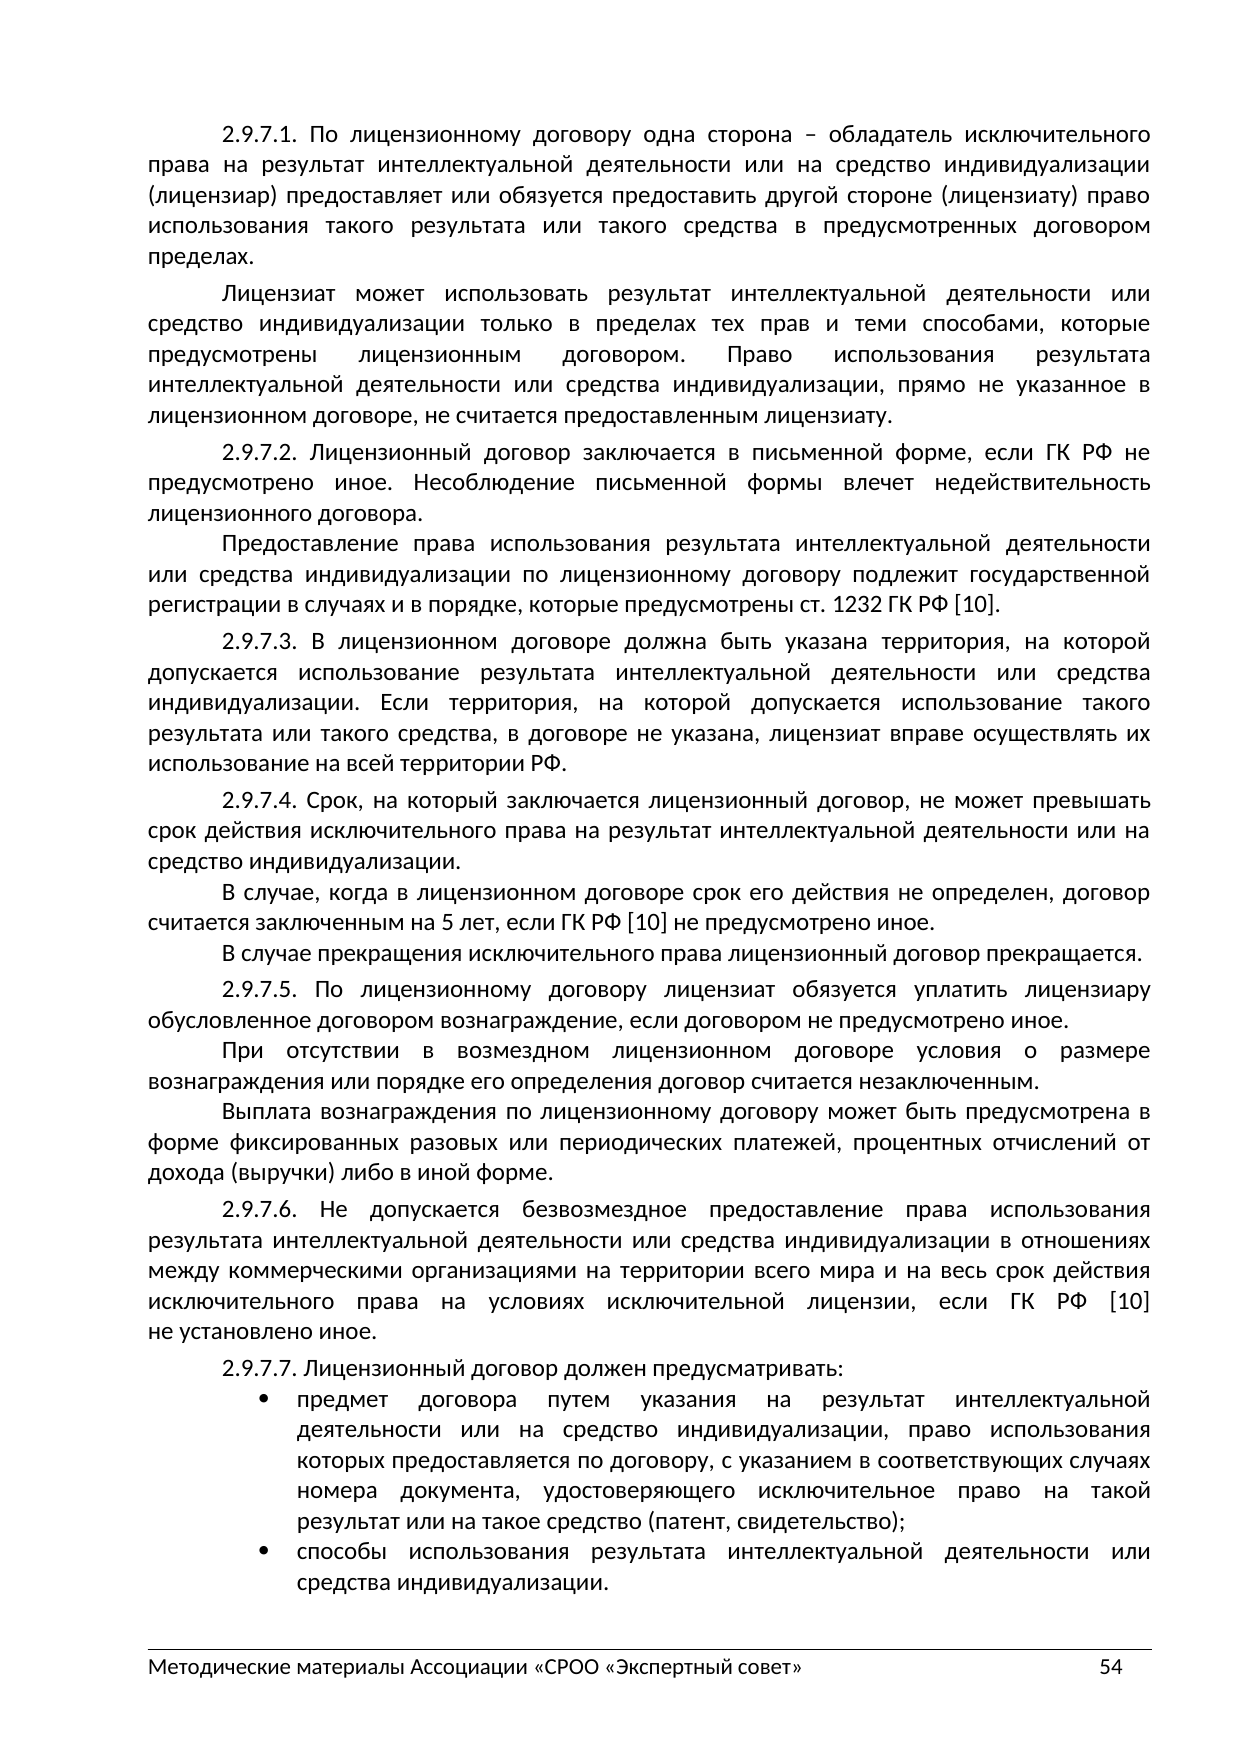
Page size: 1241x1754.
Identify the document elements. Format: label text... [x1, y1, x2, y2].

text Выплата вознаграждения по лицензионному договору может быть предусмотрена в форме фиксированных разовых или периодических платежей, процентных отчислений от дохода (выручки) либо в иной форме. [148, 1096, 1152, 1187]
list способы использования результата интеллектуальной деятельности или средства индивидуализации. [259, 1535, 1152, 1596]
text 2.9.7.5. По лицензионному договору лицензиат обязуется уплатить лицензиару обусловленное договором вознаграждение, если договором не предусмотрено иное. [148, 973, 1152, 1034]
text 2.9.7.7. Лицензионный договор должен предусматривать: [148, 1352, 1152, 1383]
text Предоставление права использования результата интеллектуальной деятельности или средства индивидуализации по лицензионному договору подлежит государственной регистрации в случаях и в порядке, которые предусмотрены ст. 1232 ГК РФ [10]. [148, 527, 1152, 619]
text 2.9.7.4. Срок, на который заключается лицензионный договор, не может превышать срок действия исключительного права на результат интеллектуальной деятельности или на средство индивидуализации. [148, 784, 1152, 876]
text В случае прекращения исключительного права лицензионный договор прекращается. [148, 937, 1152, 967]
text Лицензиат может использовать результат интеллектуальной деятельности или средство индивидуализации только в пределах тех прав и теми способами, которые предусмотрены лицензионным договором. Право использования результата интеллектуальной деятельности или средства индивидуализации, прямо не указанное в лицензионном договоре, не считается предоставленным лицензиату. [148, 277, 1152, 429]
text 2.9.7.2. Лицензионный договор заключается в письменной форме, если ГК РФ не предусмотрено иное. Несоблюдение письменной формы влечет недействительность лицензионного договора. [148, 436, 1152, 527]
text В случае, когда в лицензионном договоре срок его действия не определен, договор считается заключенным на 5 лет, если ГК РФ [10] не предусмотрено иное. [148, 876, 1152, 937]
text При отсутствии в возмездном лицензионном договоре условия о размере вознаграждения или порядке его определения договор считается незаключенным. [148, 1034, 1152, 1096]
list предмет договора путем указания на результат интеллектуальной деятельности или на средство индивидуализации, право использования которых предоставляется по договору, с указанием в соответствующих случаях номера документа, удостоверяющего исключительное право на такой результат или на такое средство (патент, свидетельство); [259, 1383, 1152, 1535]
text 2.9.7.1. По лицензионному договору одна сторона – обладатель исключительного права на результат интеллектуальной деятельности или на средство индивидуализации (лицензиар) предоставляет или обязуется предоставить другой стороне (лицензиату) право использования такого результата или такого средства в предусмотренных договором пределах. [148, 118, 1152, 271]
text 2.9.7.3. В лицензионном договоре должна быть указана территория, на которой допускается использование результата интеллектуальной деятельности или средства индивидуализации. Если территория, на которой допускается использование такого результата или такого средства, в договоре не указана, лицензиат вправе осуществлять их использование на всей территории РФ. [148, 625, 1152, 778]
text 2.9.7.6. Не допускается безвозмездное предоставление права использования результата интеллектуальной деятельности или средства индивидуализации в отношениях между коммерческими организациями на территории всего мира и на весь срок действия исключительного права на условиях исключительной лицензии, если ГК РФ [10] не установлено иное. [148, 1193, 1152, 1346]
